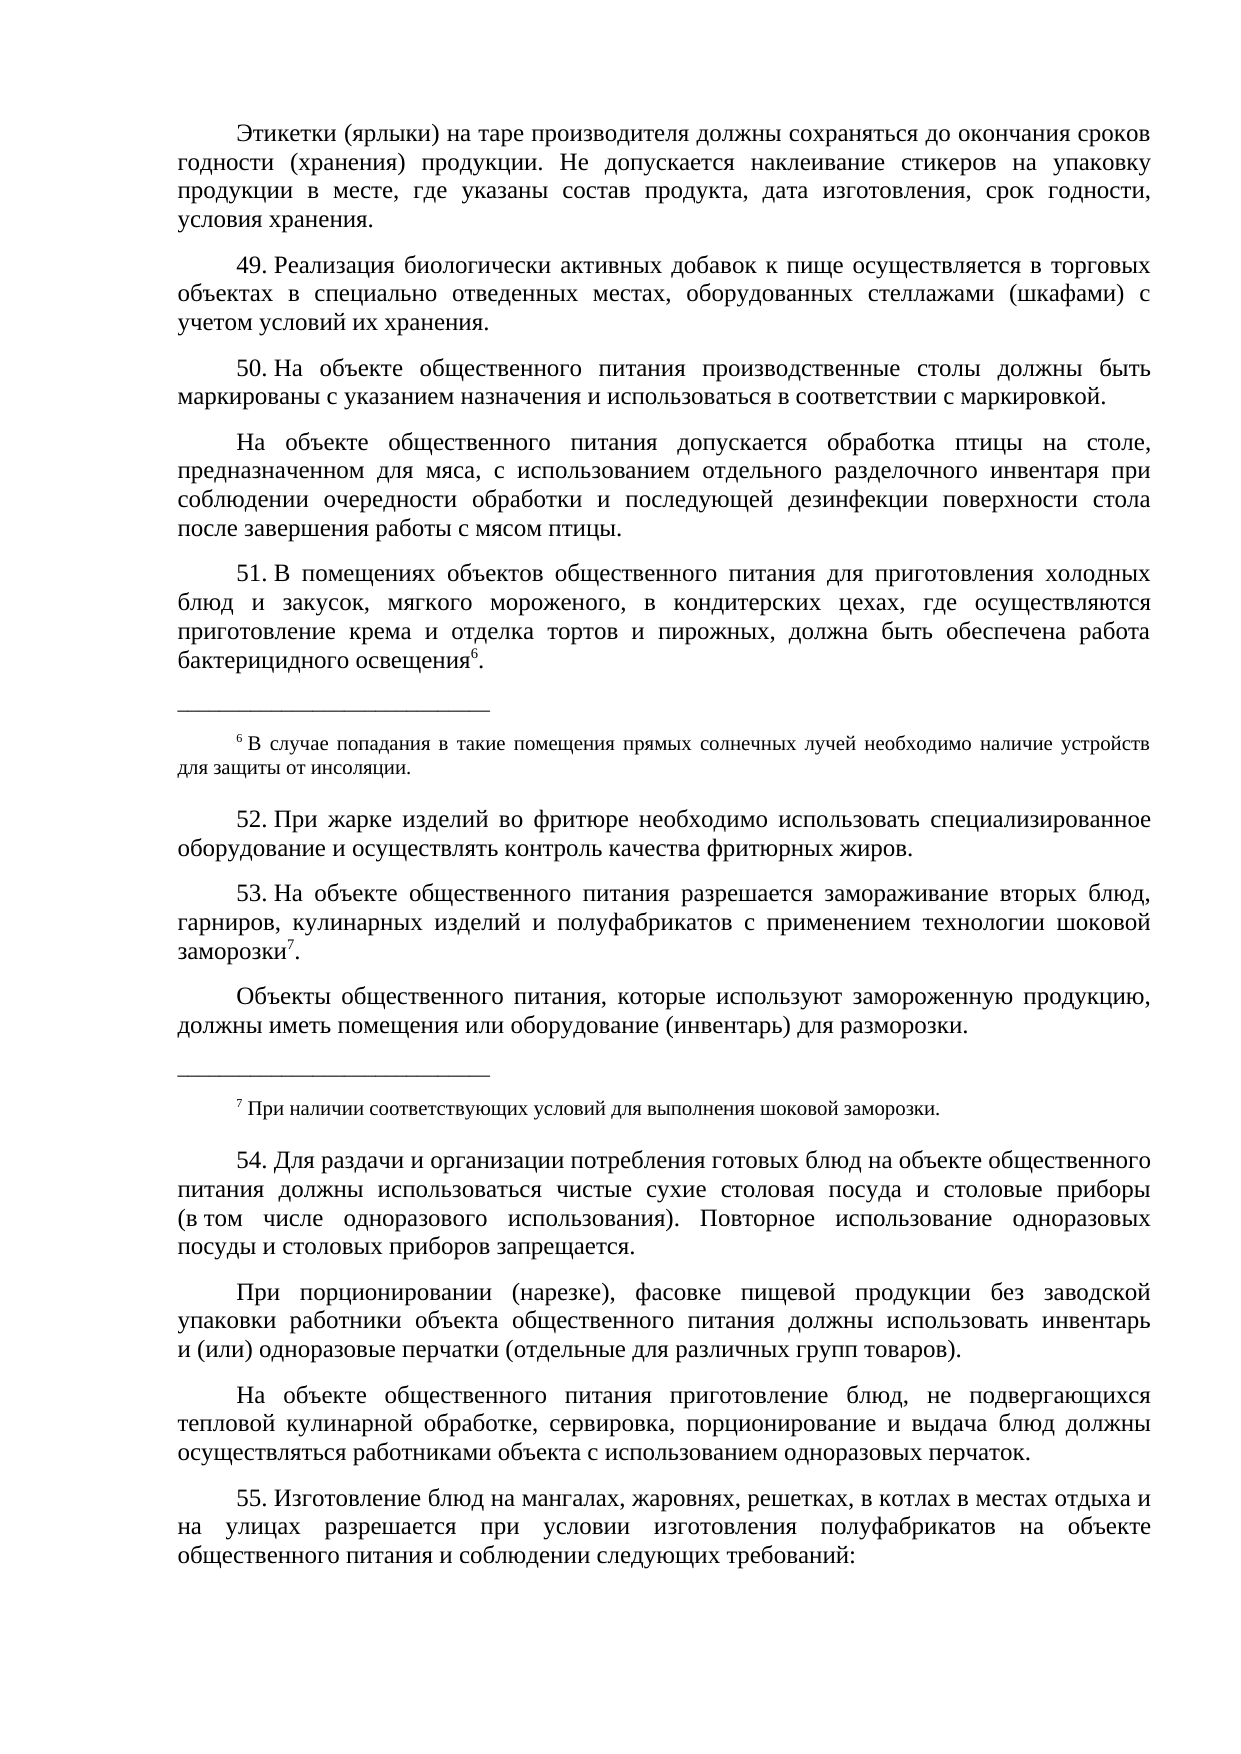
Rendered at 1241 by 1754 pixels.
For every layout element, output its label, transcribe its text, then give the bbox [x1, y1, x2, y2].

text 49. Реализация биологически активных добавок к пище осуществляется в торговых объектах в специально отведенных местах, оборудованных стеллажами (шкафами) с учетом условий их хранения. [177, 250, 1152, 336]
text ______________________________ [177, 690, 1152, 714]
text 6 В случае попадания в такие помещения прямых солнечных лучей необходимо наличие устройств для защиты от инсоляции. [177, 731, 1152, 779]
text На объекте общественного питания приготовление блюд, не подвергающихся тепловой кулинарной обработке, сервировка, порционирование и выдача блюд должны осуществляться работниками объекта с использованием одноразовых перчаток. [177, 1380, 1152, 1466]
text На объекте общественного питания допускается обработка птицы на столе, предназначенном для мяса, с использованием отдельного разделочного инвентаря при соблюдении очередности обработки и последующей дезинфекции поверхности стола после завершения работы с мясом птицы. [177, 427, 1152, 542]
text 7 При наличии соответствующих условий для выполнения шоковой заморозки. [177, 1096, 1152, 1120]
text При порционировании (нарезке), фасовке пищевой продукции без заводской упаковки работники объекта общественного питания должны использовать инвентарь и (или) одноразовые перчатки (отдельные для различных групп товаров). [177, 1277, 1152, 1363]
text 53. На объекте общественного питания разрешается замораживание вторых блюд, гарниров, кулинарных изделий и полуфабрикатов с применением технологии шоковой заморозки7. [177, 878, 1152, 964]
text 50. На объекте общественного питания производственные столы должны быть маркированы с указанием назначения и использоваться в соответствии с маркировкой. [177, 353, 1152, 410]
text Этикетки (ярлыки) на таре производителя должны сохраняться до окончания сроков годности (хранения) продукции. Не допускается наклеивание стикеров на упаковку продукции в месте, где указаны состав продукта, дата изготовления, срок годности, условия хранения. [177, 118, 1152, 233]
text 54. Для раздачи и организации потребления готовых блюд на объекте общественного питания должны использоваться чистые сухие столовая посуда и столовые приборы (в том числе одноразового использования). Повторное использование одноразовых посуды и столовых приборов запрещается. [177, 1145, 1152, 1260]
text Объекты общественного питания, которые используют замороженную продукцию, должны иметь помещения или оборудование (инвентарь) для разморозки. [177, 981, 1152, 1039]
text 52. При жарке изделий во фритюре необходимо использовать специализированное оборудование и осуществлять контроль качества фритюрных жиров. [177, 804, 1152, 862]
text 55. Изготовление блюд на мангалах, жаровнях, решетках, в котлах в местах отдыха и на улицах разрешается при условии изготовления полуфабрикатов на объекте общественного питания и соблюдении следующих требований: [177, 1483, 1152, 1569]
text ______________________________ [177, 1055, 1152, 1079]
text 51. В помещениях объектов общественного питания для приготовления холодных блюд и закусок, мягкого мороженого, в кондитерских цехах, где осуществляются приготовление крема и отделка тортов и пирожных, должна быть обеспечена работа бактерицидного освещения6. [177, 558, 1152, 673]
